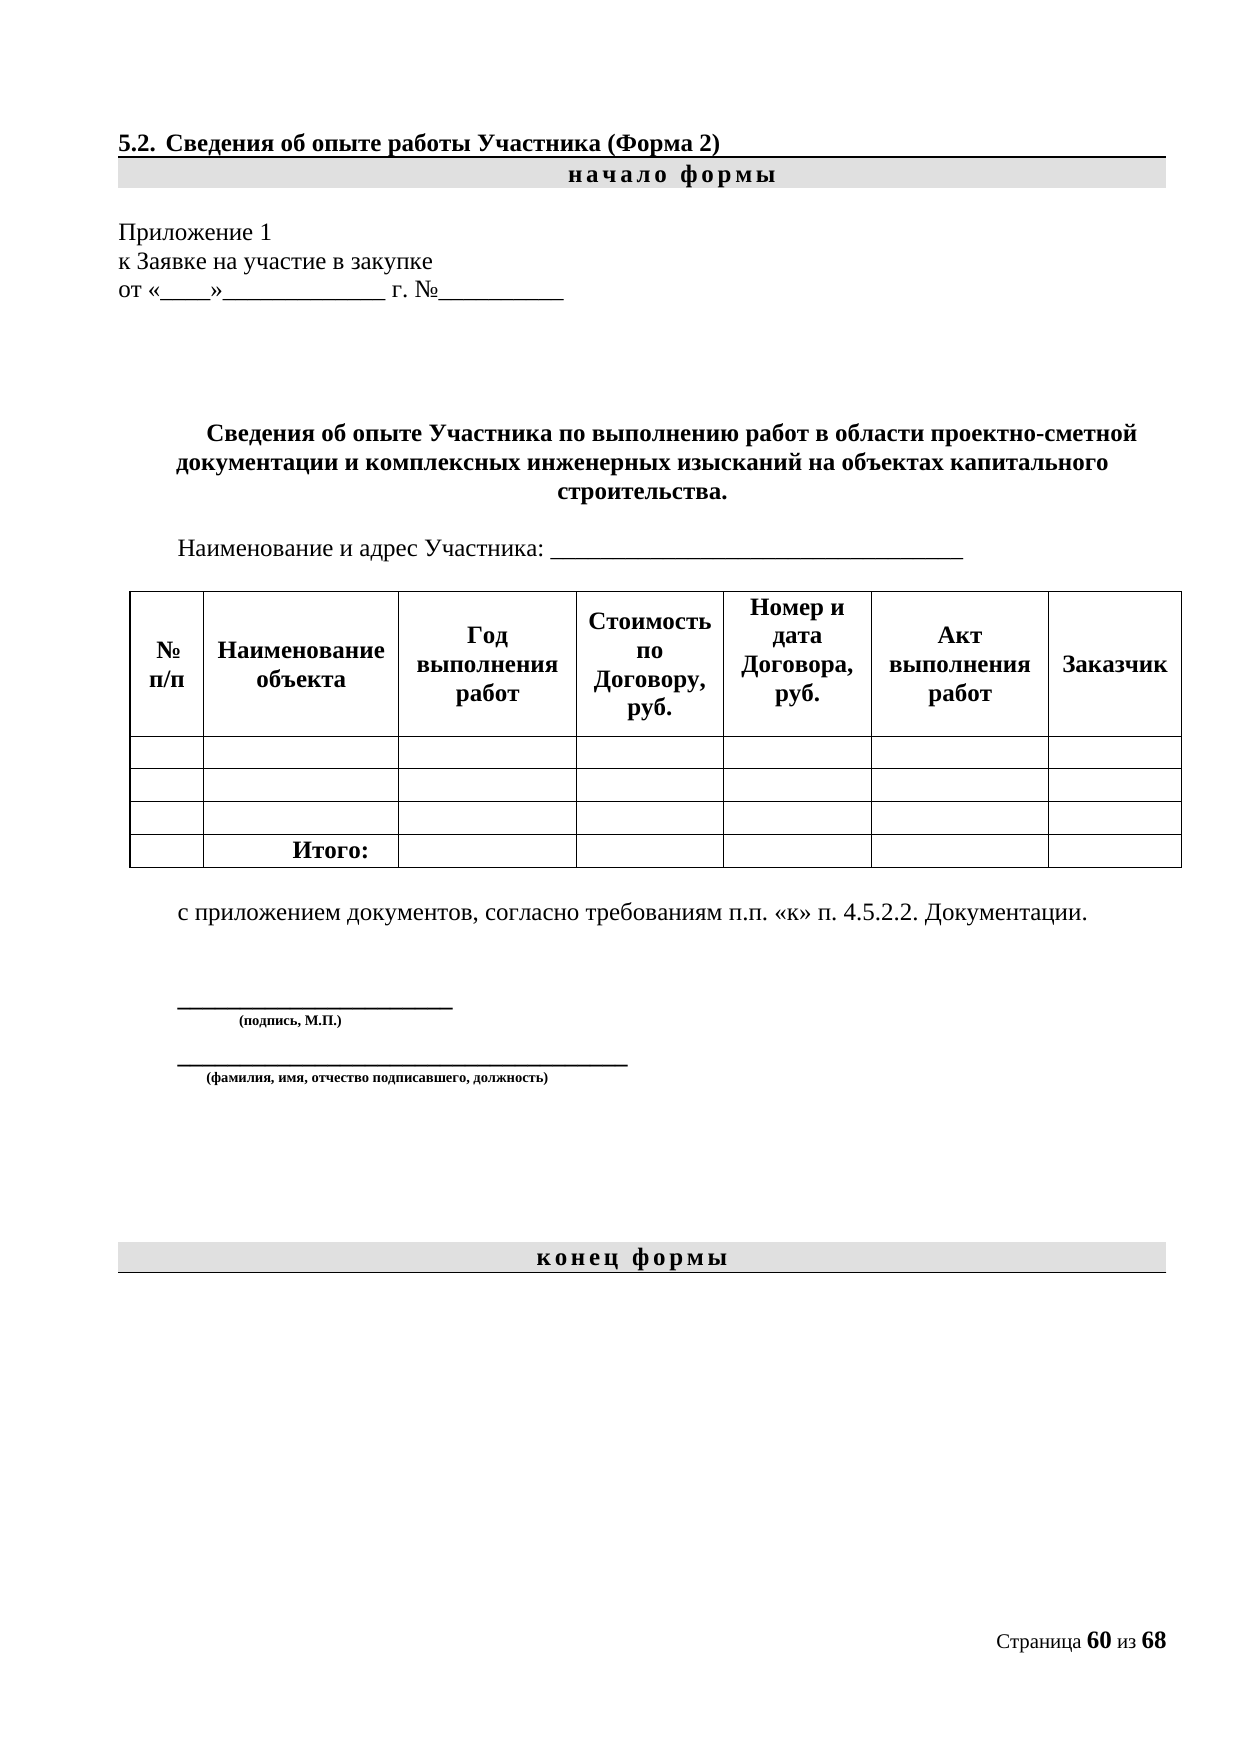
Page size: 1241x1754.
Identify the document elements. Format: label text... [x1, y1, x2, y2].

text Сведения об опыте Участника по выполнению работ в области проектно-сметной документации и комплексных инженерных изысканий на объектах капитального строительства. [118, 418, 1166, 504]
table_header Заказчик [1049, 592, 1181, 736]
text к Заявке на участие в закупке [118, 246, 1166, 274]
table_cell [872, 769, 1048, 801]
table_cell [204, 802, 398, 834]
table_cell [577, 769, 723, 801]
table_cell [399, 835, 576, 867]
table_header Наименование объекта [204, 592, 398, 736]
table_cell [577, 835, 723, 867]
table_cell [872, 737, 1048, 768]
table_header Стоимость по Договору, руб. [577, 592, 723, 736]
table_cell [1049, 737, 1181, 768]
table_cell [577, 802, 723, 834]
text конец формы [118, 1242, 1166, 1272]
table_cell [131, 737, 203, 768]
table_cell [577, 737, 723, 768]
table_cell [131, 802, 203, 834]
table_header Год выполнения работ [399, 592, 576, 736]
table_cell [724, 802, 871, 834]
table_cell Итого: [204, 835, 398, 867]
table_cell [1049, 769, 1181, 801]
table_cell [872, 802, 1048, 834]
table_cell [1049, 802, 1181, 834]
table_cell [1049, 835, 1181, 867]
text Наименование и адрес Участника: _________________________________ [118, 533, 1166, 562]
text ______________________ [118, 983, 1166, 1012]
table_cell [131, 835, 203, 867]
table_cell [872, 835, 1048, 867]
table_cell [399, 802, 576, 834]
table_cell [724, 835, 871, 867]
table_cell [399, 769, 576, 801]
table_cell [399, 737, 576, 768]
table_header № п/п [131, 592, 203, 736]
text с приложением документов, согласно требованиям п.п. «к» п. 4.5.2.2. Документации. [118, 897, 1166, 925]
text от «____»_____________ г. №__________ [118, 274, 1166, 303]
table_cell [204, 769, 398, 801]
text (фамилия, имя, отчество подписавшего, должность) [118, 1069, 1166, 1098]
table_cell [131, 769, 203, 801]
table_cell [724, 737, 871, 768]
text (подпись, М.П.) [118, 1012, 1166, 1040]
table_cell [724, 769, 871, 801]
text Приложение 1 [118, 217, 1166, 246]
table_header Номер и дата Договора, руб. [724, 592, 871, 736]
text начало формы [118, 158, 1166, 188]
text ____________________________________ [118, 1040, 1166, 1069]
table_header Акт выполнения работ [872, 592, 1048, 736]
list Сведения об опыте работы Участника (Форма 2) [118, 128, 1166, 156]
table_cell [204, 737, 398, 768]
